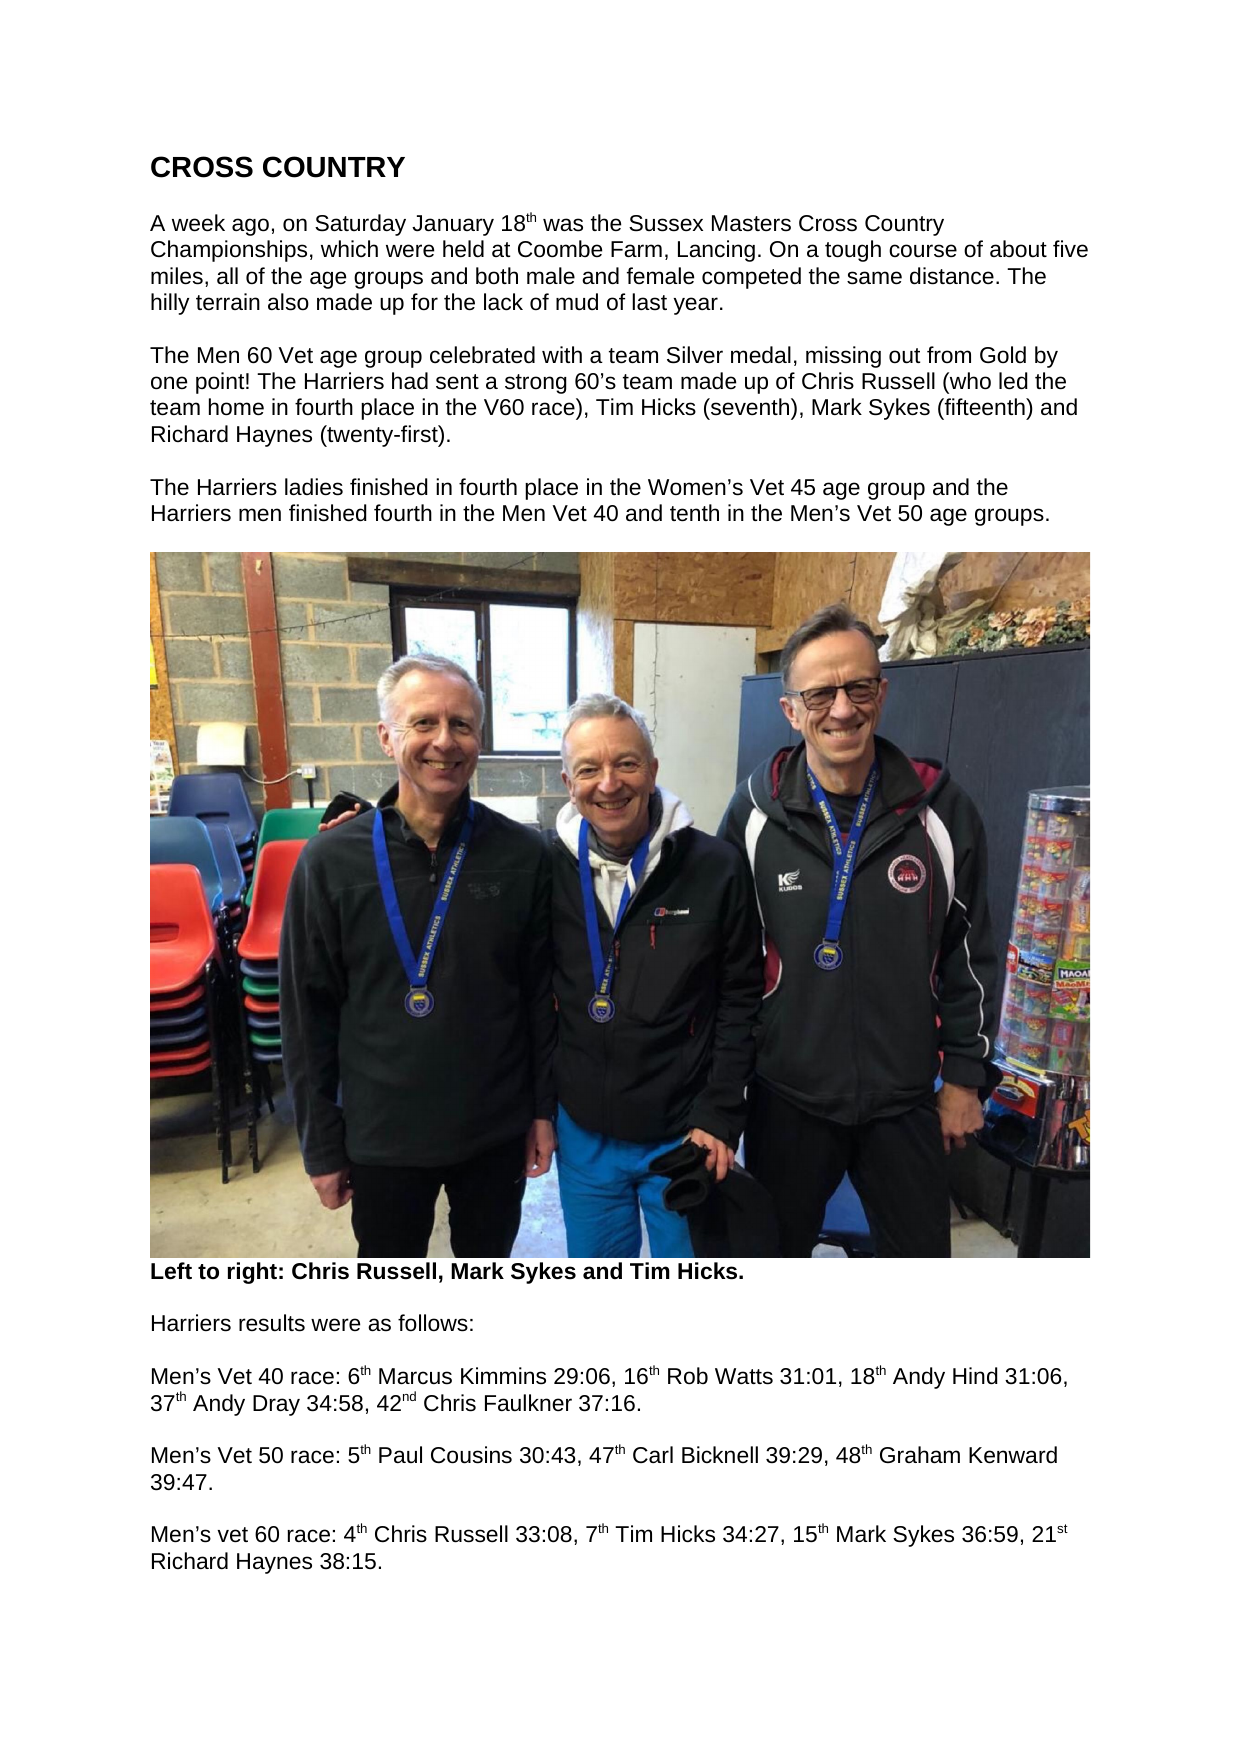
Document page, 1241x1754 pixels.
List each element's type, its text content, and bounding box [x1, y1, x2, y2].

text Men’s Vet 50 race: 5th Paul Cousins 30:43, 47th Carl Bicknell 39:29, 48th Graham Kenward 39:47. [150, 1442, 1090, 1495]
text The Harriers ladies finished in fourth place in the Women’s Vet 45 age group and the Harriers men finished fourth in the Men Vet 40 and tenth in the Men’s Vet 50 age groups. [150, 473, 1090, 526]
text Men’s vet 60 race: 4th Chris Russell 33:08, 7th Tim Hicks 34:27, 15th Mark Sykes 36:59, 21st Richard Haynes 38:15. [150, 1521, 1090, 1574]
text A week ago, on Saturday January 18th was the Sussex Masters Cross Country Championships, which were held at Coombe Farm, Lancing. On a tough course of about five miles, all of the age groups and both male and female competed the same distance. The hilly terrain also made up for the lack of mud of last year. [150, 210, 1090, 315]
text Left to right: Chris Russell, Mark Sykes and Tim Hicks. [150, 1258, 1090, 1284]
text The Men 60 Vet age group celebrated with a team Silver medal, missing out from Gold by one point! The Harriers had sent a strong 60’s team made up of Chris Russell (who led the team home in fourth place in the V60 race), Tim Hicks (seventh), Mark Sykes (fifteenth) and Richard Haynes (twenty-first). [150, 342, 1090, 447]
text Harriers results were as follows: [150, 1310, 1090, 1337]
text Men’s Vet 40 race: 6th Marcus Kimmins 29:06, 16th Rob Watts 31:01, 18th Andy Hind 31:06, 37th Andy Dray 34:58, 42nd Chris Faulkner 37:16. [150, 1363, 1090, 1416]
text CROSS COUNTRY [150, 150, 1090, 183]
picture [150, 552, 1091, 1258]
